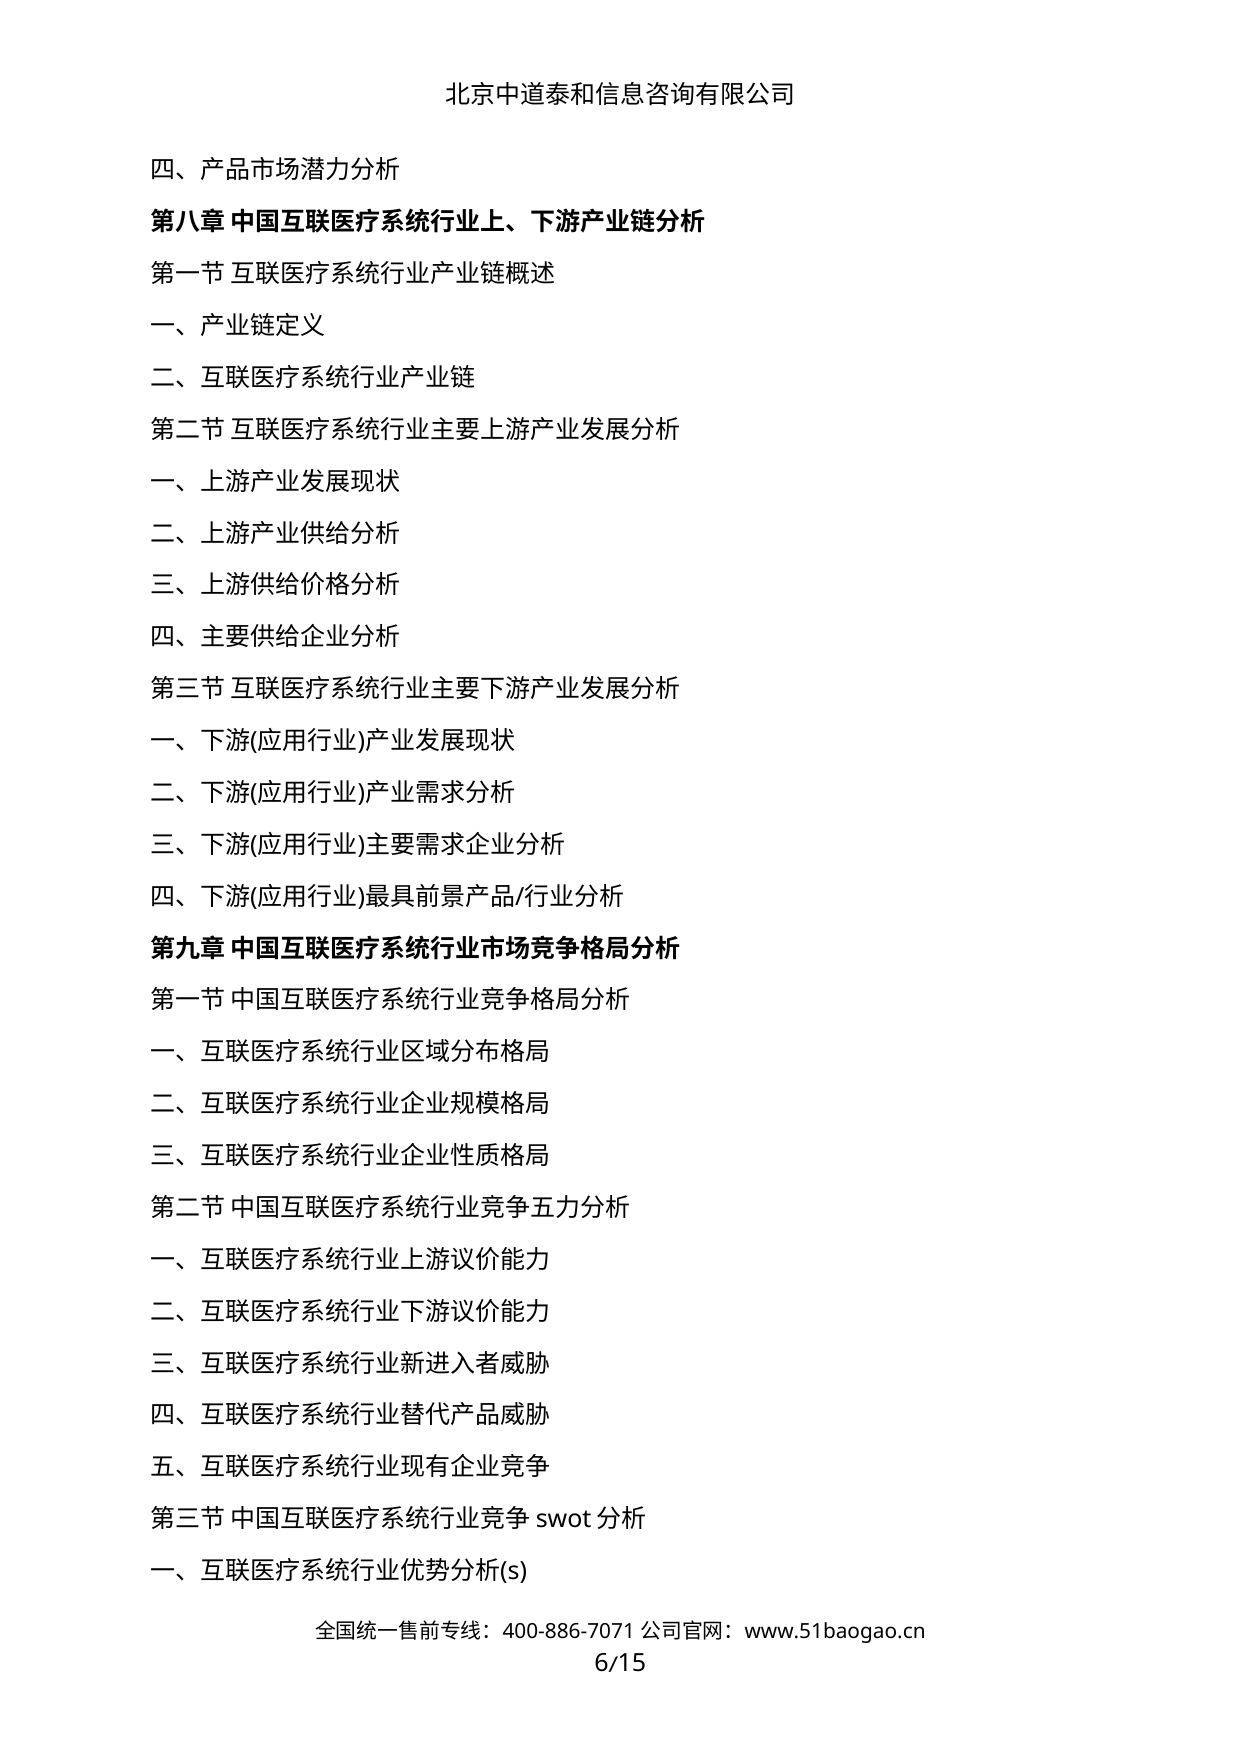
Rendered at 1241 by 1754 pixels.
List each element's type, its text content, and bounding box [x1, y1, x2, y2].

text 第八章 中国互联医疗系统行业上、下游产业链分析 [150, 202, 1090, 238]
text 四、主要供给企业分析 [150, 617, 1090, 653]
text 第三节 互联医疗系统行业主要下游产业发展分析 [150, 669, 1090, 705]
text 一、产业链定义 [150, 306, 1090, 342]
text 一、上游产业发展现状 [150, 461, 1090, 497]
text 四、互联医疗系统行业替代产品威胁 [150, 1395, 1090, 1431]
text 第一节 中国互联医疗系统行业竞争格局分析 [150, 980, 1090, 1016]
text 四、下游(应用行业)最具前景产品/行业分析 [150, 876, 1090, 912]
text 一、下游(应用行业)产业发展现状 [150, 721, 1090, 757]
text 二、互联医疗系统行业产业链 [150, 357, 1090, 394]
text 第九章 中国互联医疗系统行业市场竞争格局分析 [150, 928, 1090, 964]
text 一、互联医疗系统行业上游议价能力 [150, 1239, 1090, 1276]
text 三、下游(应用行业)主要需求企业分析 [150, 824, 1090, 861]
text 第二节 中国互联医疗系统行业竞争五力分析 [150, 1187, 1090, 1224]
text 二、互联医疗系统行业企业规模格局 [150, 1084, 1090, 1120]
text 五、互联医疗系统行业现有企业竞争 [150, 1447, 1090, 1483]
text 二、下游(应用行业)产业需求分析 [150, 772, 1090, 809]
text 二、上游产业供给分析 [150, 513, 1090, 549]
text 三、互联医疗系统行业企业性质格局 [150, 1136, 1090, 1172]
text 一、互联医疗系统行业区域分布格局 [150, 1032, 1090, 1068]
text 第一节 互联医疗系统行业产业链概述 [150, 254, 1090, 290]
text 四、产品市场潜力分析 [150, 150, 1090, 186]
text 三、上游供给价格分析 [150, 565, 1090, 601]
text 三、互联医疗系统行业新进入者威胁 [150, 1343, 1090, 1379]
text 一、互联医疗系统行业优势分析(s) [150, 1551, 1090, 1587]
text 第二节 互联医疗系统行业主要上游产业发展分析 [150, 409, 1090, 446]
text 二、互联医疗系统行业下游议价能力 [150, 1291, 1090, 1327]
text 第三节 中国互联医疗系统行业竞争swot分析 [150, 1499, 1090, 1535]
